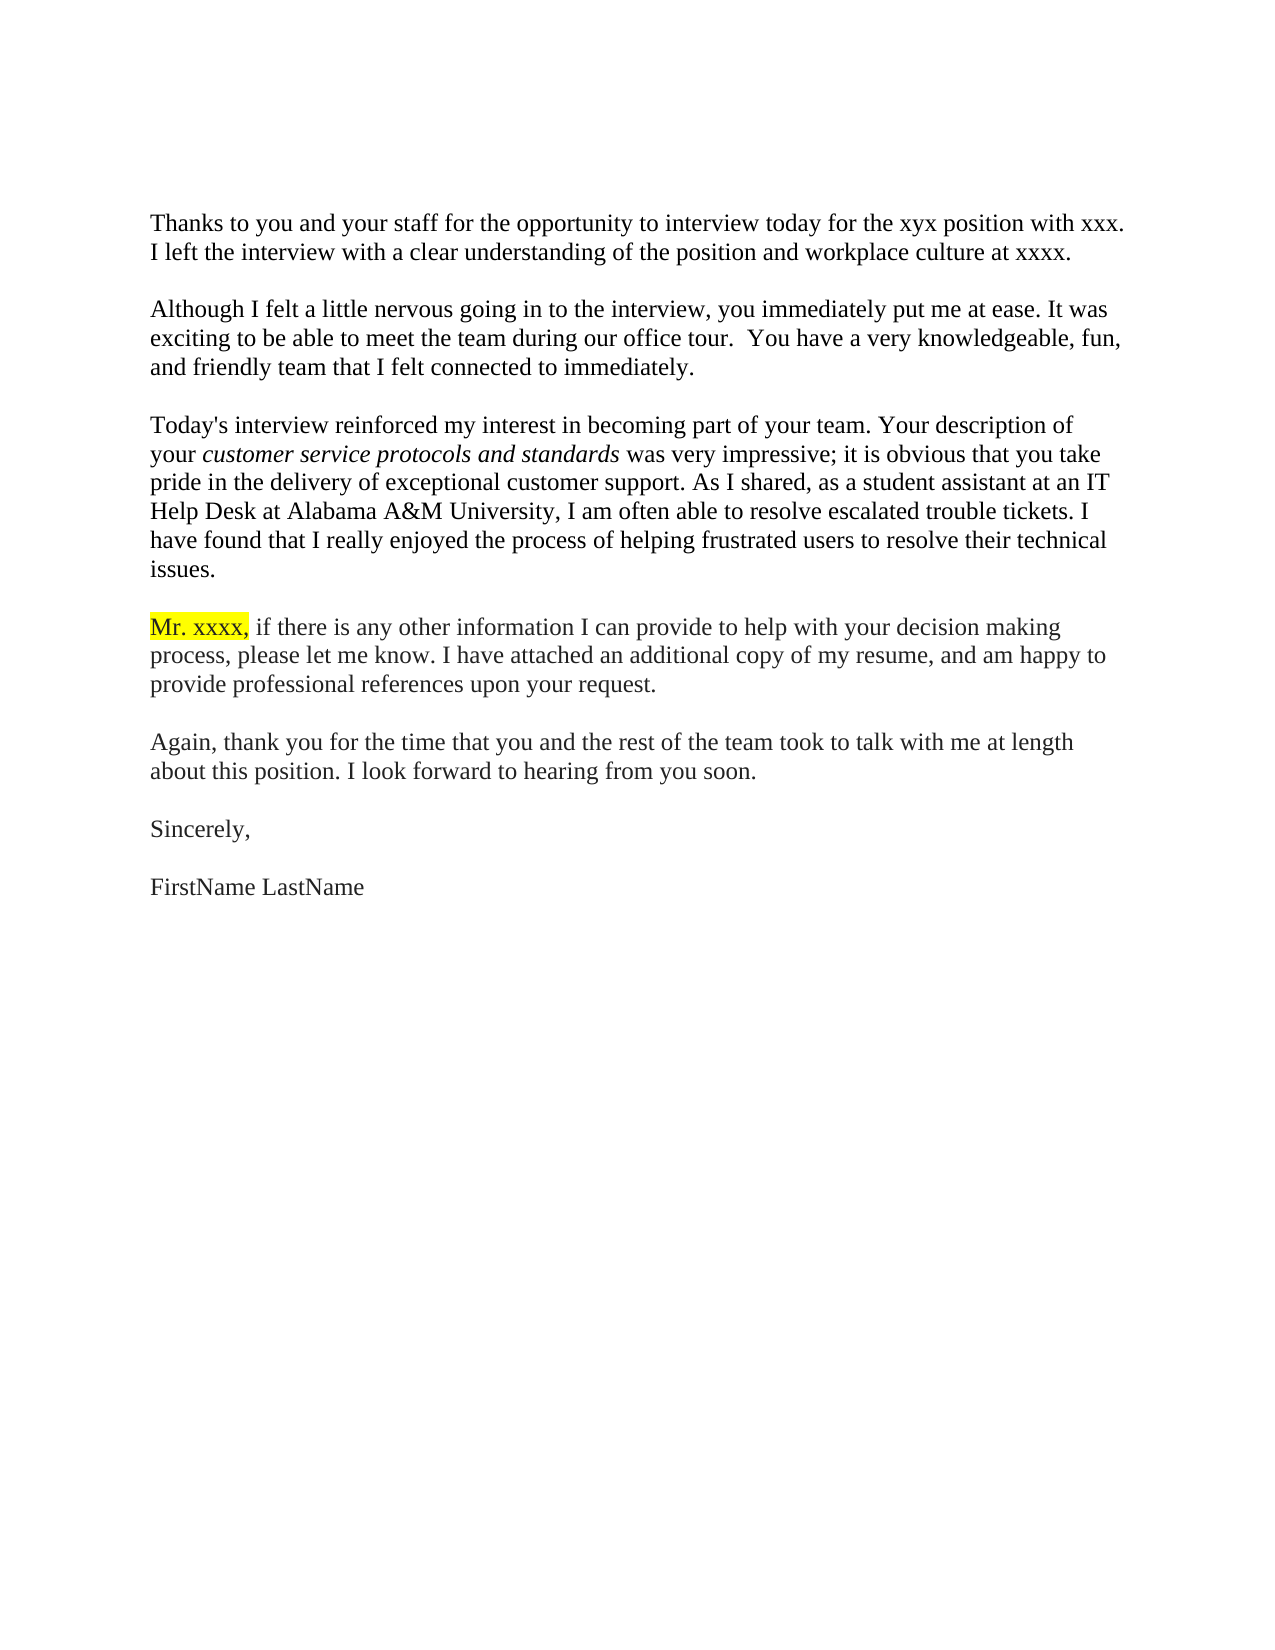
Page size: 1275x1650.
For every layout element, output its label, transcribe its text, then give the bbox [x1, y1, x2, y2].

text Although I felt a little nervous going in to the interview, you immediately put me at ease. It was exciting to be able to meet the team during our office tour. You have a very knowledgeable, fun, and friendly team that I felt connected to immediately. [150, 294, 1125, 381]
text Today's interview reinforced my interest in becoming part of your team. Your description of your customer service protocols and standards was very impressive; it is obvious that you take pride in the delivery of exceptional customer support. As I shared, as a student assistant at an IT Help Desk at Alabama A&M University, I am often able to resolve escalated trouble tickets. I have found that I really enjoyed the process of helping frustrated users to resolve their technical issues. [150, 410, 1125, 582]
text Thanks to you and your staff for the opportunity to interview today for the xyx position with xxx. I left the interview with a clear understanding of the position and workplace culture at xxxx. [150, 208, 1125, 265]
text FirstName LastName [150, 872, 1125, 900]
text Sincerely, [150, 814, 1125, 842]
text Mr. xxxx, if there is any other information I can provide to help with your decision making process, please let me know. I have attached an additional copy of my resume, and am happy to provide professional references upon your request. [150, 612, 1125, 698]
text Again, thank you for the time that you and the rest of the team took to talk with me at length about this position. I look forward to hearing from you soon. [150, 727, 1125, 784]
